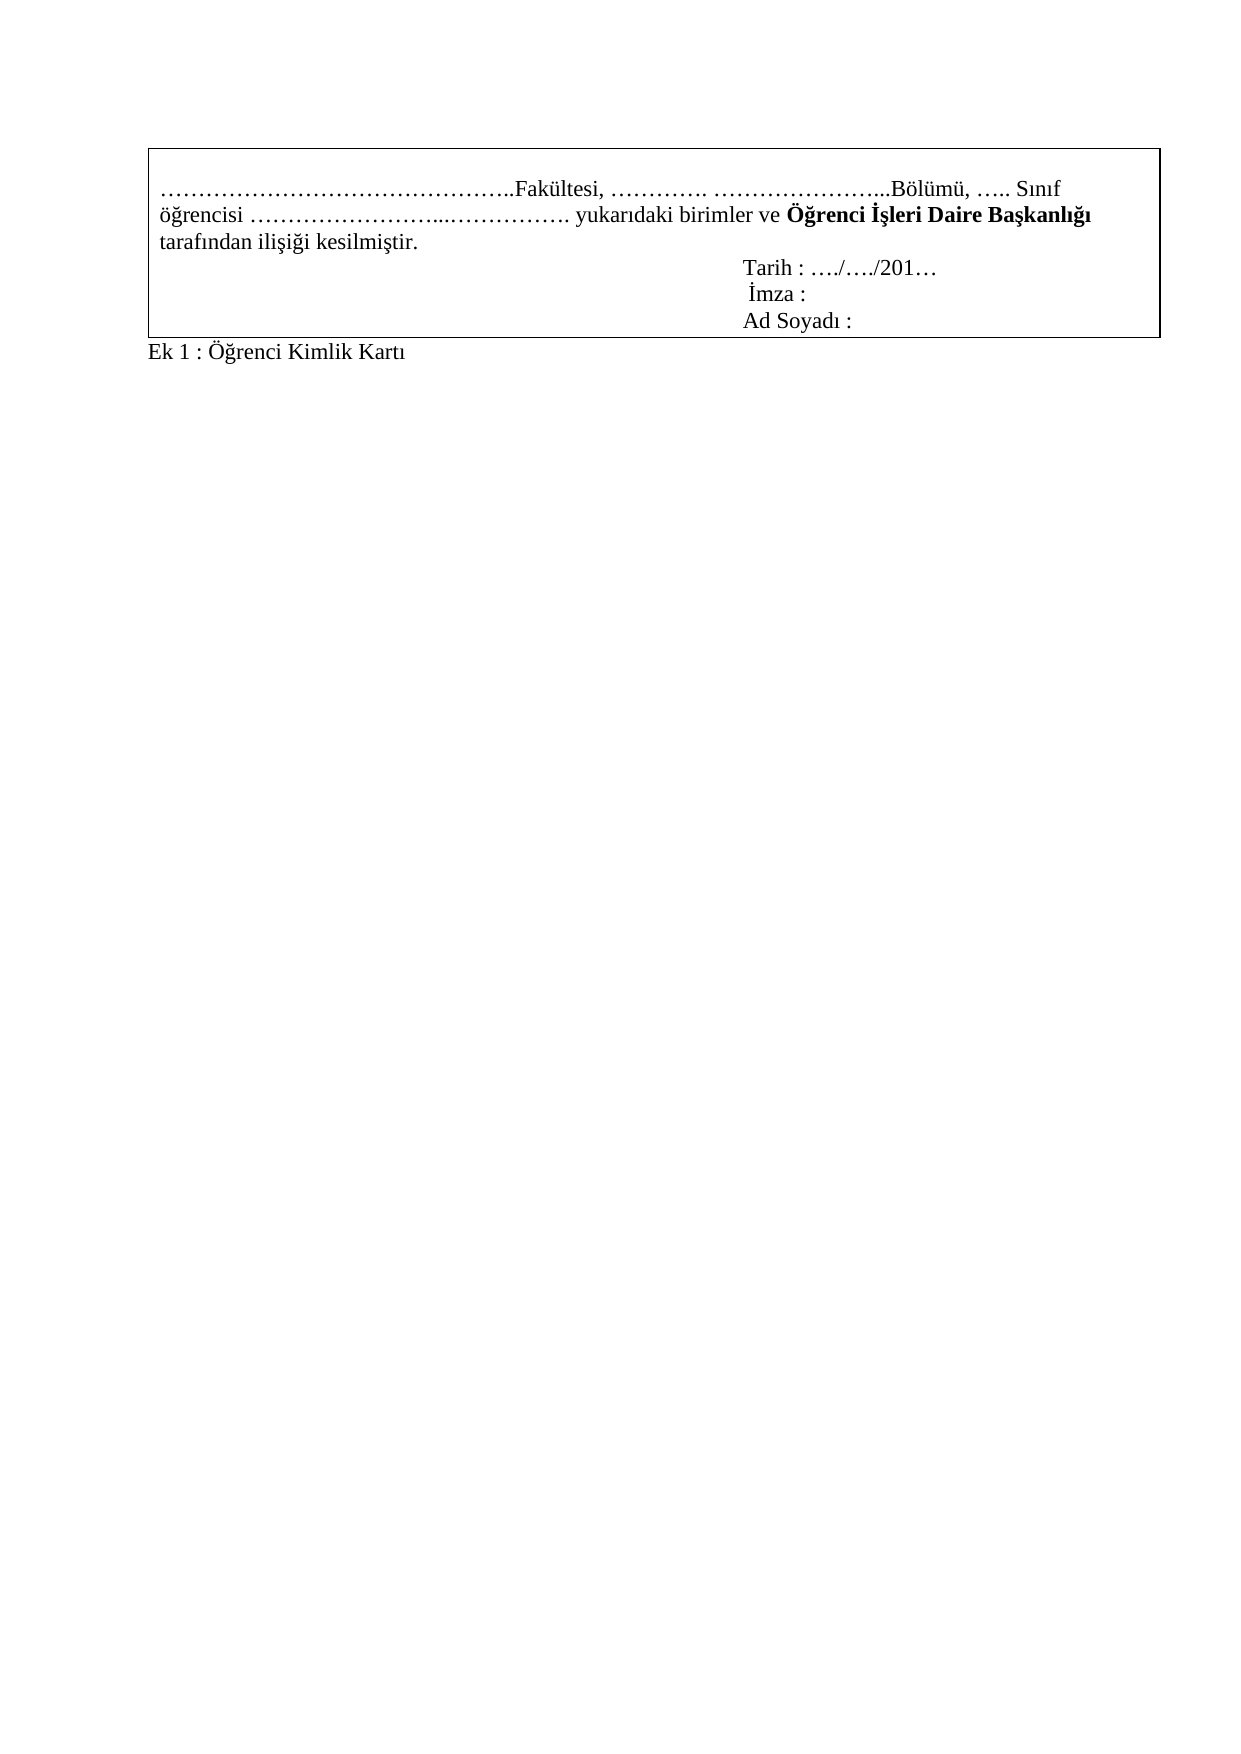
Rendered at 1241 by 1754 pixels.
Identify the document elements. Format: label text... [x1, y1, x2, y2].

text Ek 1 : Öğrenci Kimlik Kartı [148, 338, 1093, 364]
table_cell ………………………………………..Fakültesi, …………. …………………...Bölümü, ….. Sınıf öğrencisi ……………………...……………. yukarıdaki birimler ve Öğrenci İşleri Daire Başkanlığı tarafından ilişiği kesilmiştir. Tarih : …./…./201… İmza : Ad Soyadı : [149, 149, 1159, 337]
